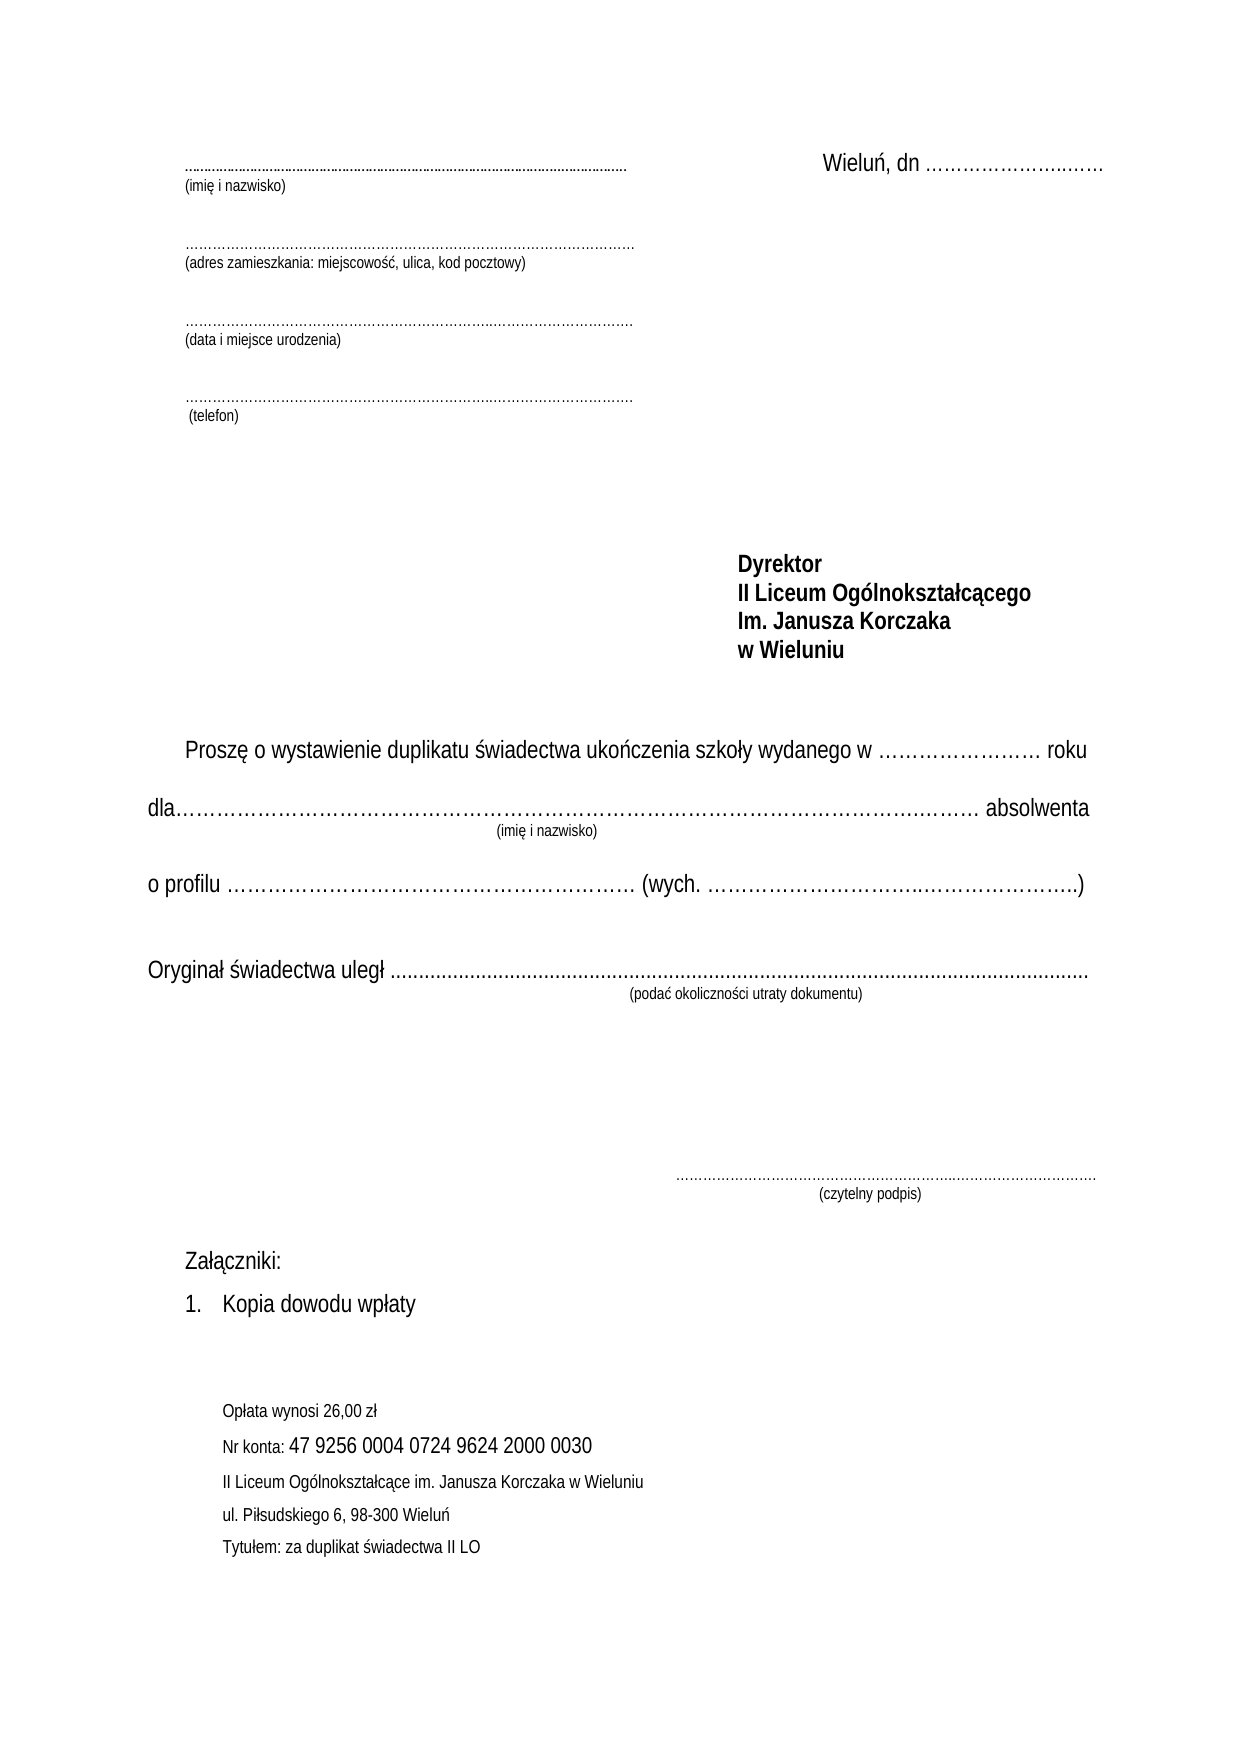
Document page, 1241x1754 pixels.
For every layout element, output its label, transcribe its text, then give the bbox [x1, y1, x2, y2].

text ……………………………………………………..…………………………. [148, 1164, 1137, 1183]
text o profilu …………………………………………………… (wych. …………………………..…………………..) [148, 869, 1137, 898]
list Kopia dowodu wpłaty [185, 1288, 1137, 1317]
list Opłata wynosi 26,00 zł [222, 1400, 1137, 1421]
list Tytułem: za duplikat świadectwa II LO [222, 1536, 1137, 1558]
list II Liceum Ogólnokształcące im. Janusza Korczaka w Wieluniu [222, 1471, 1137, 1493]
text …………………………………………………………..…………………………. [148, 310, 1137, 329]
text Oryginał świadectwa uległ ........................................................................................................................... [148, 955, 1137, 983]
text (czytelny podpis) [148, 1183, 1137, 1203]
text (telefon) [148, 406, 1137, 425]
text (data i miejsce urodzenia) [148, 329, 1137, 349]
list Nr konta: 47 9256 0004 0724 9624 2000 0030 [222, 1432, 1137, 1458]
text …………………………………………………………..…………………………. [148, 387, 1137, 406]
text Proszę o wystawienie duplikatu świadectwa ukończenia szkoły wydanego w …………………… roku [148, 735, 1137, 764]
text Załączniki: [148, 1246, 1137, 1274]
text dla……………………………………………………………………………………………….……… absolwenta [148, 792, 1137, 821]
text ……………………………………………………………………………………… [148, 234, 1137, 253]
text w Wieluniu [148, 635, 1137, 664]
text (imię i nazwisko) [148, 176, 1137, 195]
text Im. Janusza Korczaka [148, 606, 1137, 635]
list ul. Piłsudskiego 6, 98-300 Wieluń [222, 1504, 1137, 1525]
text II Liceum Ogólnokształcącego [148, 578, 1137, 606]
text (podać okoliczności utraty dokumentu) [148, 983, 1137, 1003]
text (imię i nazwisko) [148, 821, 1137, 840]
text (adres zamieszkania: miejscowość, ulica, kod pocztowy) [148, 253, 1137, 272]
text ……………………………………………………………………………………..…………….. Wieluń, dn …………………..…… [148, 148, 1137, 176]
text Dyrektor [148, 549, 1137, 578]
